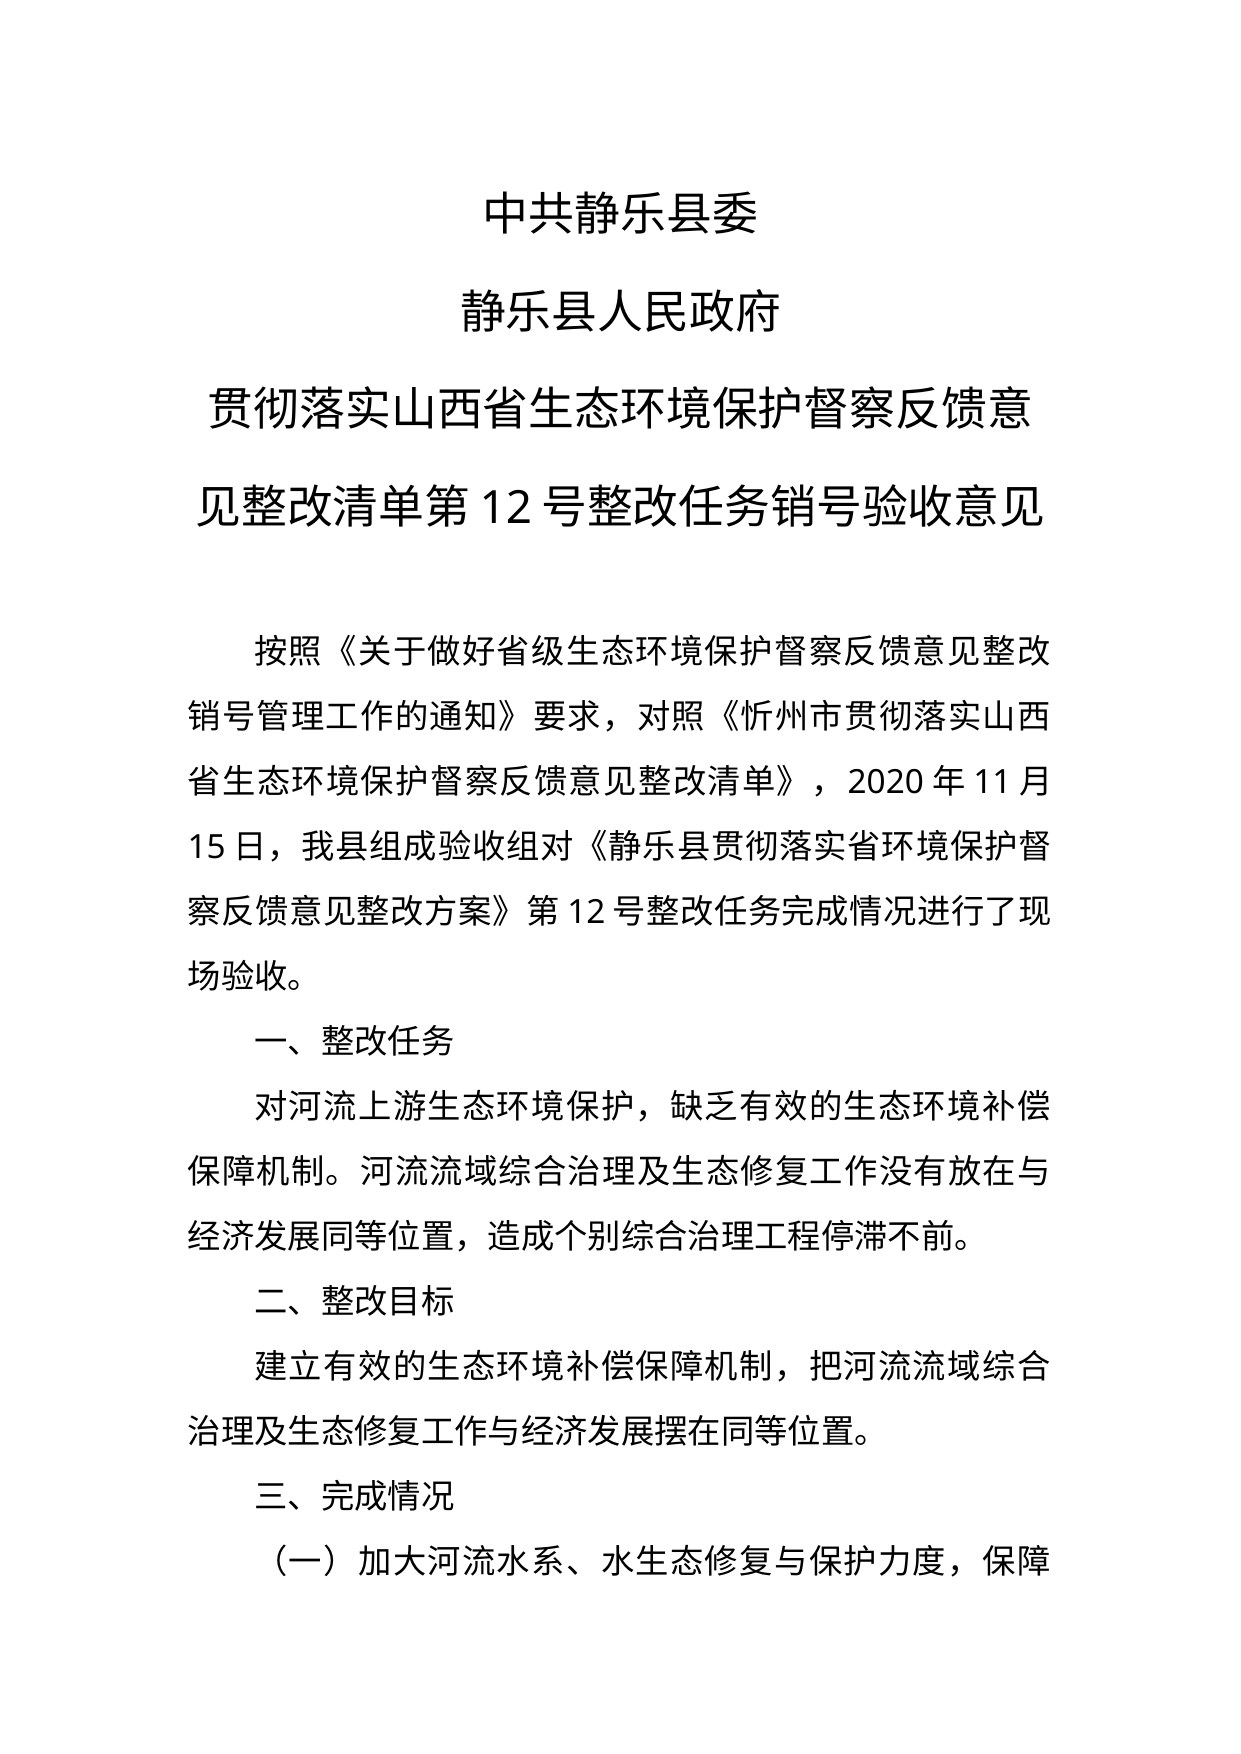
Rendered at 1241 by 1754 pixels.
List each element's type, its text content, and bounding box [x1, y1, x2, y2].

text 二、整改目标 [187, 1267, 1053, 1332]
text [187, 1527, 1053, 1592]
text 一、整改任务 [187, 1007, 1053, 1072]
text 贯彻落实山西省生态环境保护督察反馈意见整改清单第12号整改任务销号验收意见 [187, 357, 1053, 552]
text 中共静乐县委 [187, 162, 1053, 259]
text 建立有效的生态环境补偿保障机制，把河流流域综合治理及生态修复工作与经济发展摆在同等位置。 [187, 1332, 1053, 1462]
text 对河流上游生态环境保护，缺乏有效的生态环境补偿保障机制。河流流域综合治理及生态修复工作没有放在与经济发展同等位置，造成个别综合治理工程停滞不前。 [187, 1072, 1053, 1267]
text 按照《关于做好省级生态环境保护督察反馈意见整改销号管理工作的通知》要求，对照《忻州市贯彻落实山西省生态环境保护督察反馈意见整改清单》，2020年11月15日，我县组成验收组对《静乐县贯彻落实省环境保护督察反馈意见整改方案》第12号整改任务完成情况进行了现场验收。 [187, 617, 1053, 1007]
text 三、完成情况 [187, 1462, 1053, 1527]
text 静乐县人民政府 [187, 259, 1053, 357]
